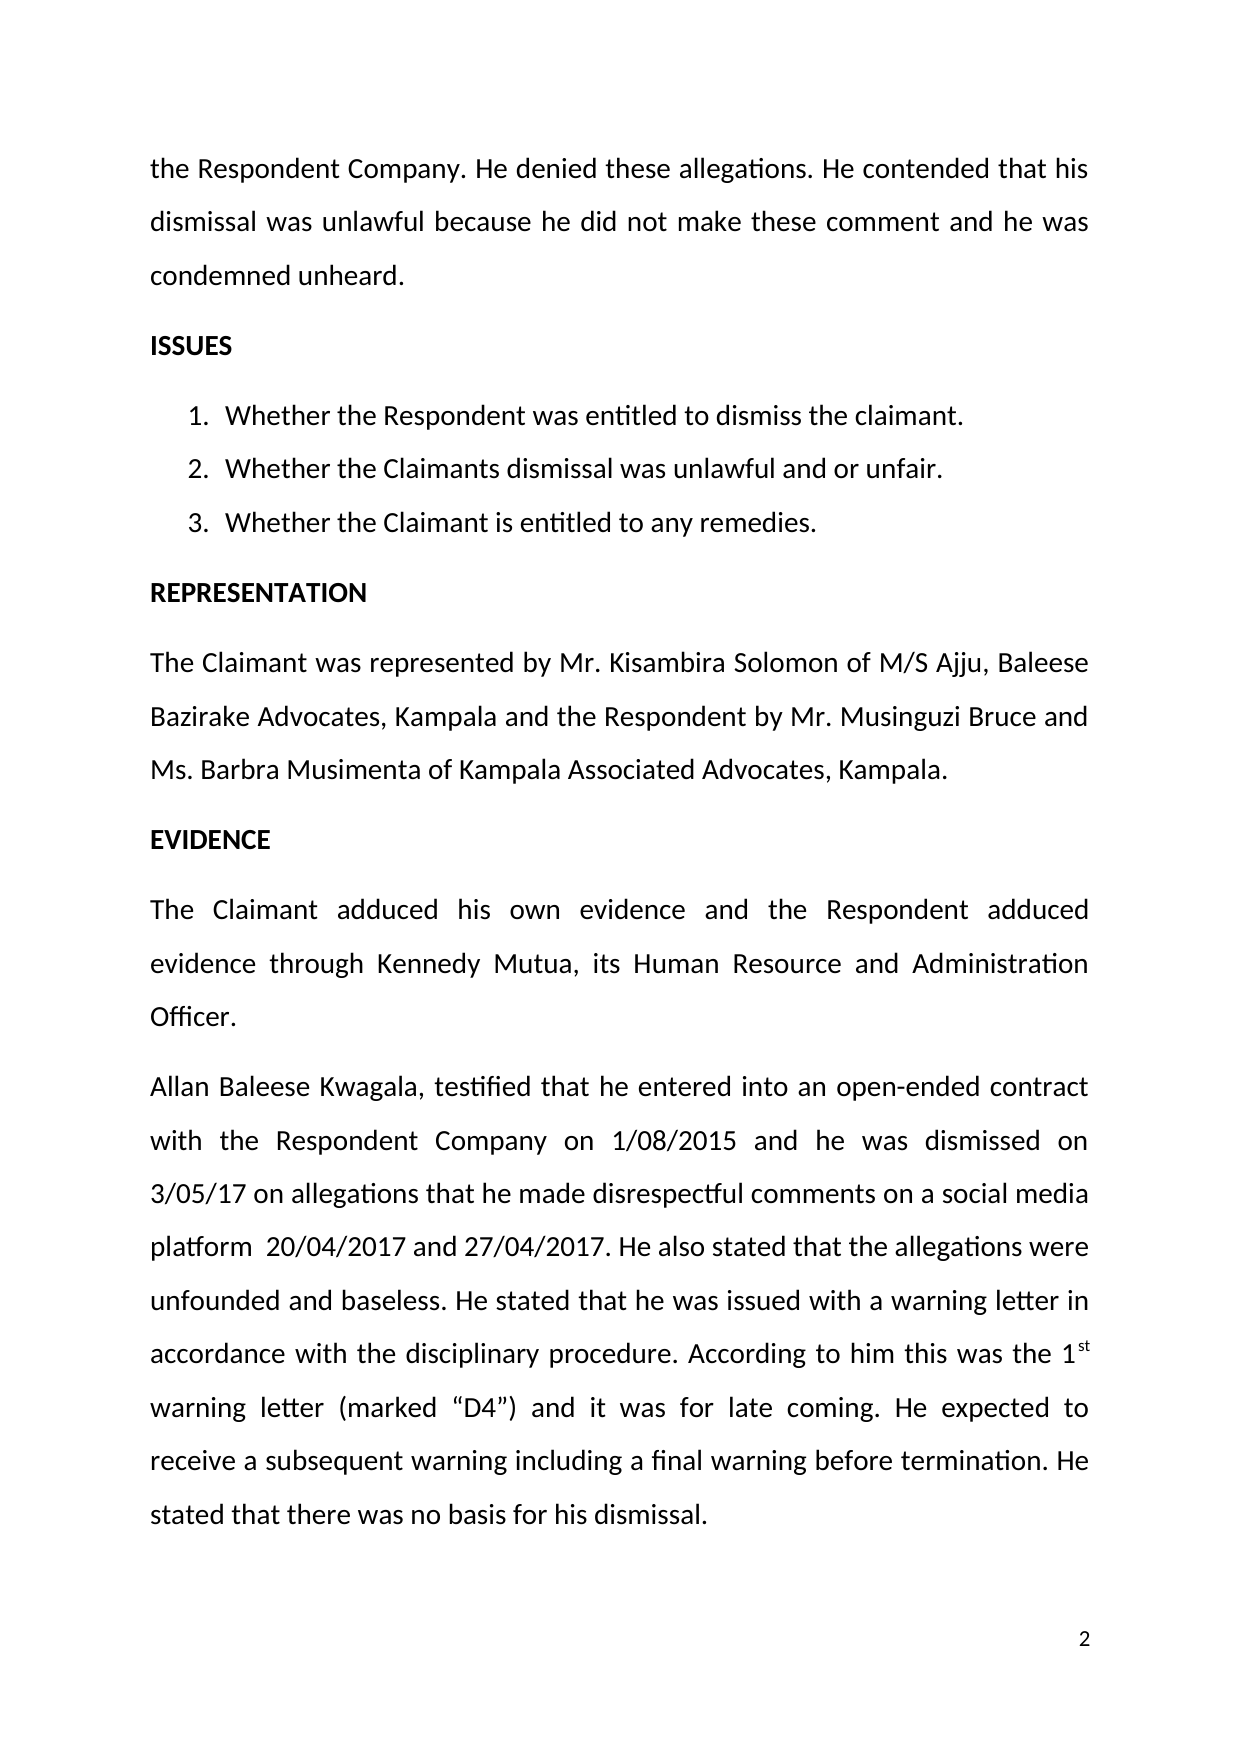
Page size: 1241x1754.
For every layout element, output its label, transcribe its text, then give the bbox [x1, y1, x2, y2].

text REPRESENTATION [150, 574, 1090, 610]
list Whether the Claimant is entitled to any remedies. [187, 504, 1090, 539]
text Allan Baleese Kwagala, testified that he entered into an open-ended contract with the Respondent Company on 1/08/2015 and he was dismissed on 3/05/17 on allegations that he made disrespectful comments on a social media platform 20/04/2017 and 27/04/2017. He also stated that the allegations were unfounded and baseless. He stated that he was issued with a warning letter in accordance with the disciplinary procedure. According to him this was the 1st warning letter (marked “D4”) and it was for late coming. He expected to receive a subsequent warning including a final warning before termination. He stated that there was no basis for his dismissal. [150, 1068, 1090, 1531]
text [150, 150, 1090, 292]
text The Claimant was represented by Mr. Kisambira Solomon of M/S Ajju, Baleese Bazirake Advocates, Kampala and the Respondent by Mr. Musinguzi Bruce and Ms. Barbra Musimenta of Kampala Associated Advocates, Kampala. [150, 644, 1090, 787]
list Whether the Respondent was entitled to dismiss the claimant. [187, 397, 1090, 433]
text EVIDENCE [150, 821, 1090, 857]
text ISSUES [150, 327, 1090, 363]
text The Claimant adduced his own evidence and the Respondent adduced evidence through Kennedy Mutua, its Human Resource and Administration Officer. [150, 891, 1090, 1034]
list Whether the Claimants dismissal was unlawful and or unfair. [187, 451, 1090, 486]
